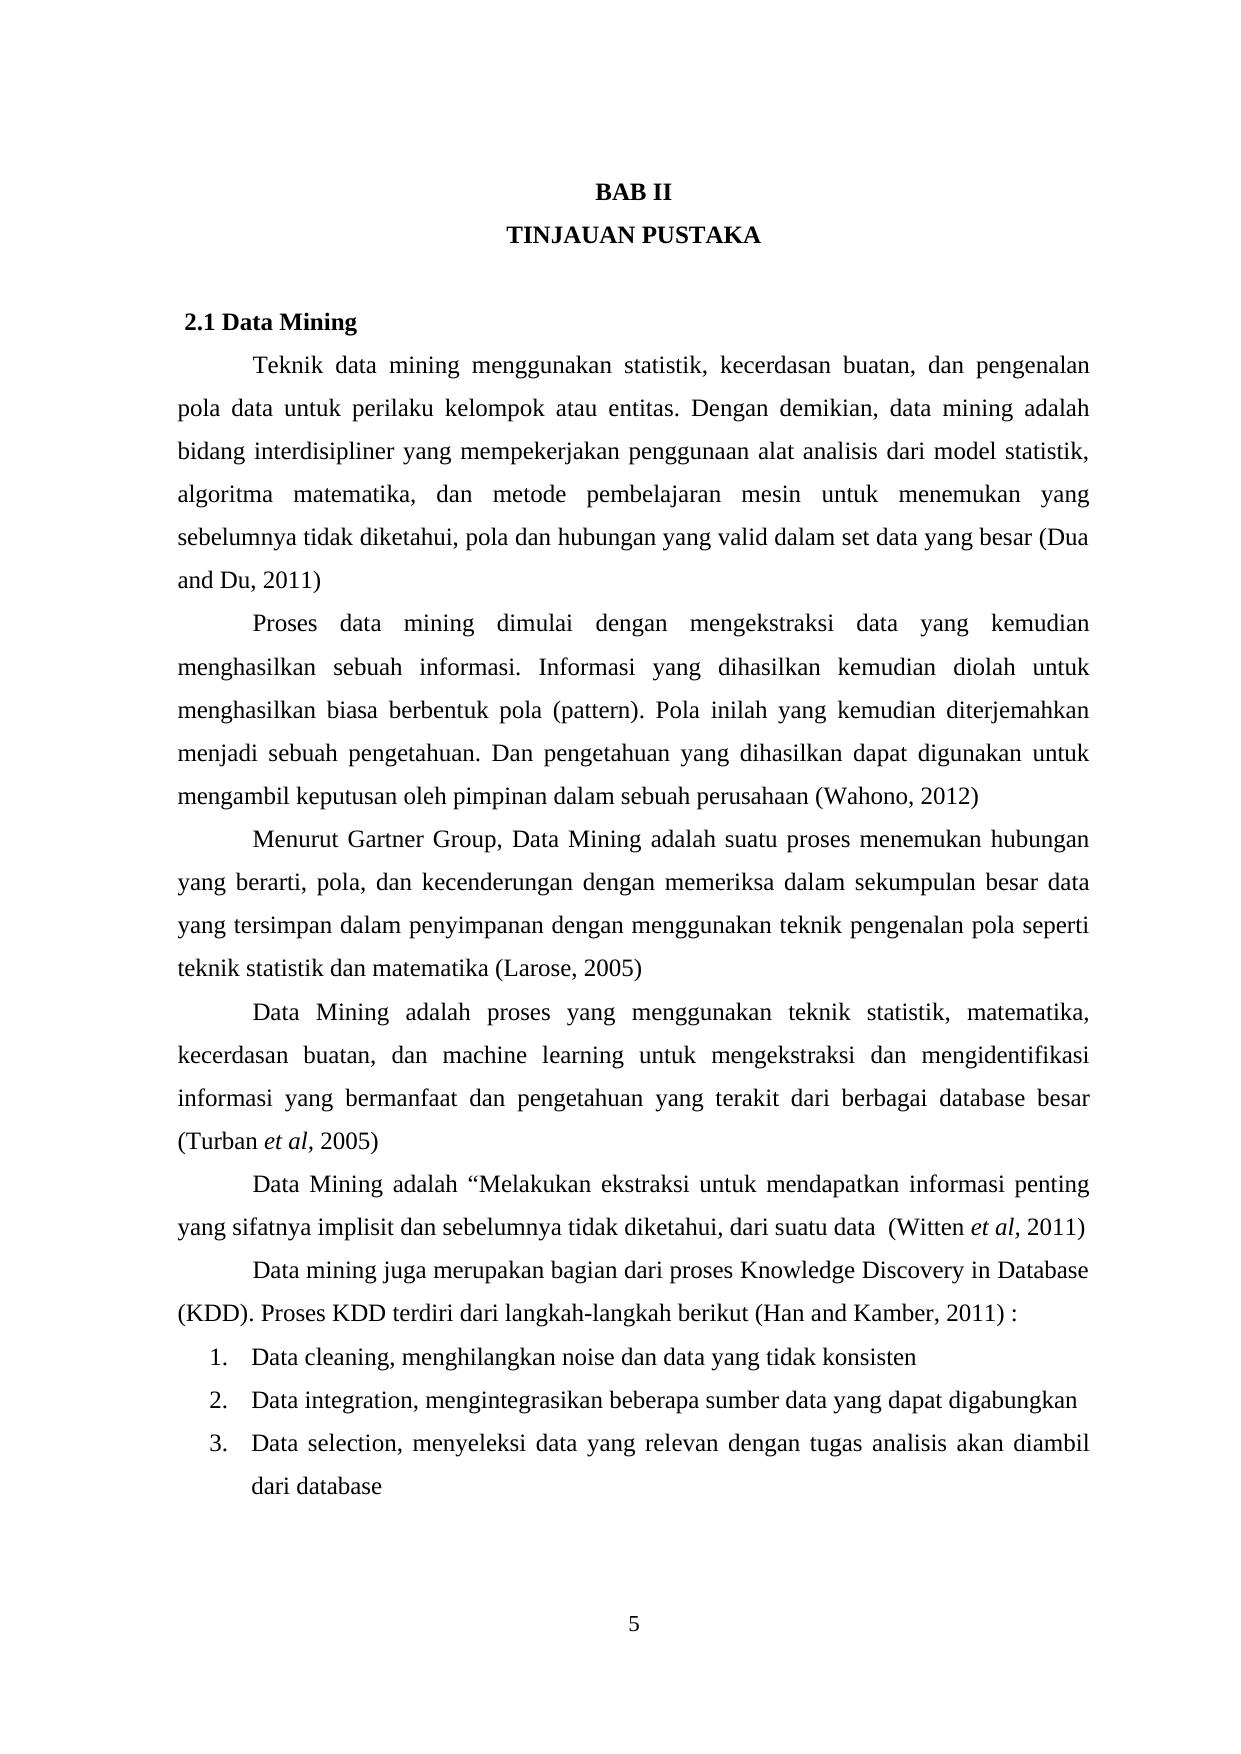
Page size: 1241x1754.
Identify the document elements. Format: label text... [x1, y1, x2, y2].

text Data mining juga merupakan bagian dari proses Knowledge Discovery in Database (KDD). Proses KDD terdiri dari langkah-langkah berikut (Han and Kamber, 2011) : [177, 1255, 1090, 1327]
text Proses data mining dimulai dengan mengekstraksi data yang kemudian menghasilkan sebuah informasi. Informasi yang dihasilkan kemudian diolah untuk menghasilkan biasa berbentuk pola (pattern). Pola inilah yang kemudian diterjemahkan menjadi sebuah pengetahuan. Dan pengetahuan yang dihasilkan dapat digunakan untuk mengambil keputusan oleh pimpinan dalam sebuah perusahaan (Wahono, 2012) [177, 608, 1090, 810]
text Menurut Gartner Group, Data Mining adalah suatu proses menemukan hubungan yang berarti, pola, dan kecenderungan dengan memeriksa dalam sekumpulan besar data yang tersimpan dalam penyimpanan dengan menggunakan teknik pengenalan pola seperti teknik statistik dan matematika (Larose, 2005) [177, 824, 1090, 982]
list BAB II [177, 177, 1090, 206]
list Data Mining [184, 307, 1090, 335]
list Data cleaning, menghilangkan noise dan data yang tidak konsisten [209, 1342, 1090, 1370]
text Data Mining adalah “Melakukan ekstraksi untuk mendapatkan informasi penting yang sifatnya implisit dan sebelumnya tidak diketahui, dari suatu data (Witten et al, 2011) [177, 1169, 1090, 1241]
list TINJAUAN PUSTAKA [177, 220, 1090, 249]
list Data integration, mengintegrasikan beberapa sumber data yang dapat digabungkan [209, 1385, 1090, 1413]
text Data Mining adalah proses yang menggunakan teknik statistik, matematika, kecerdasan buatan, dan machine learning untuk mengekstraksi dan mengidentifikasi informasi yang bermanfaat dan pengetahuan yang terakit dari berbagai database besar (Turban et al, 2005) [177, 997, 1090, 1155]
list Data selection, menyeleksi data yang relevan dengan tugas analisis akan diambil dari database [209, 1428, 1090, 1500]
text Teknik data mining menggunakan statistik, kecerdasan buatan, dan pengenalan pola data untuk perilaku kelompok atau entitas. Dengan demikian, data mining adalah bidang interdisipliner yang mempekerjakan penggunaan alat analisis dari model statistik, algoritma matematika, dan metode pembelajaran mesin untuk menemukan yang sebelumnya tidak diketahui, pola dan hubungan yang valid dalam set data yang besar (Dua and Du, 2011) [177, 350, 1090, 594]
